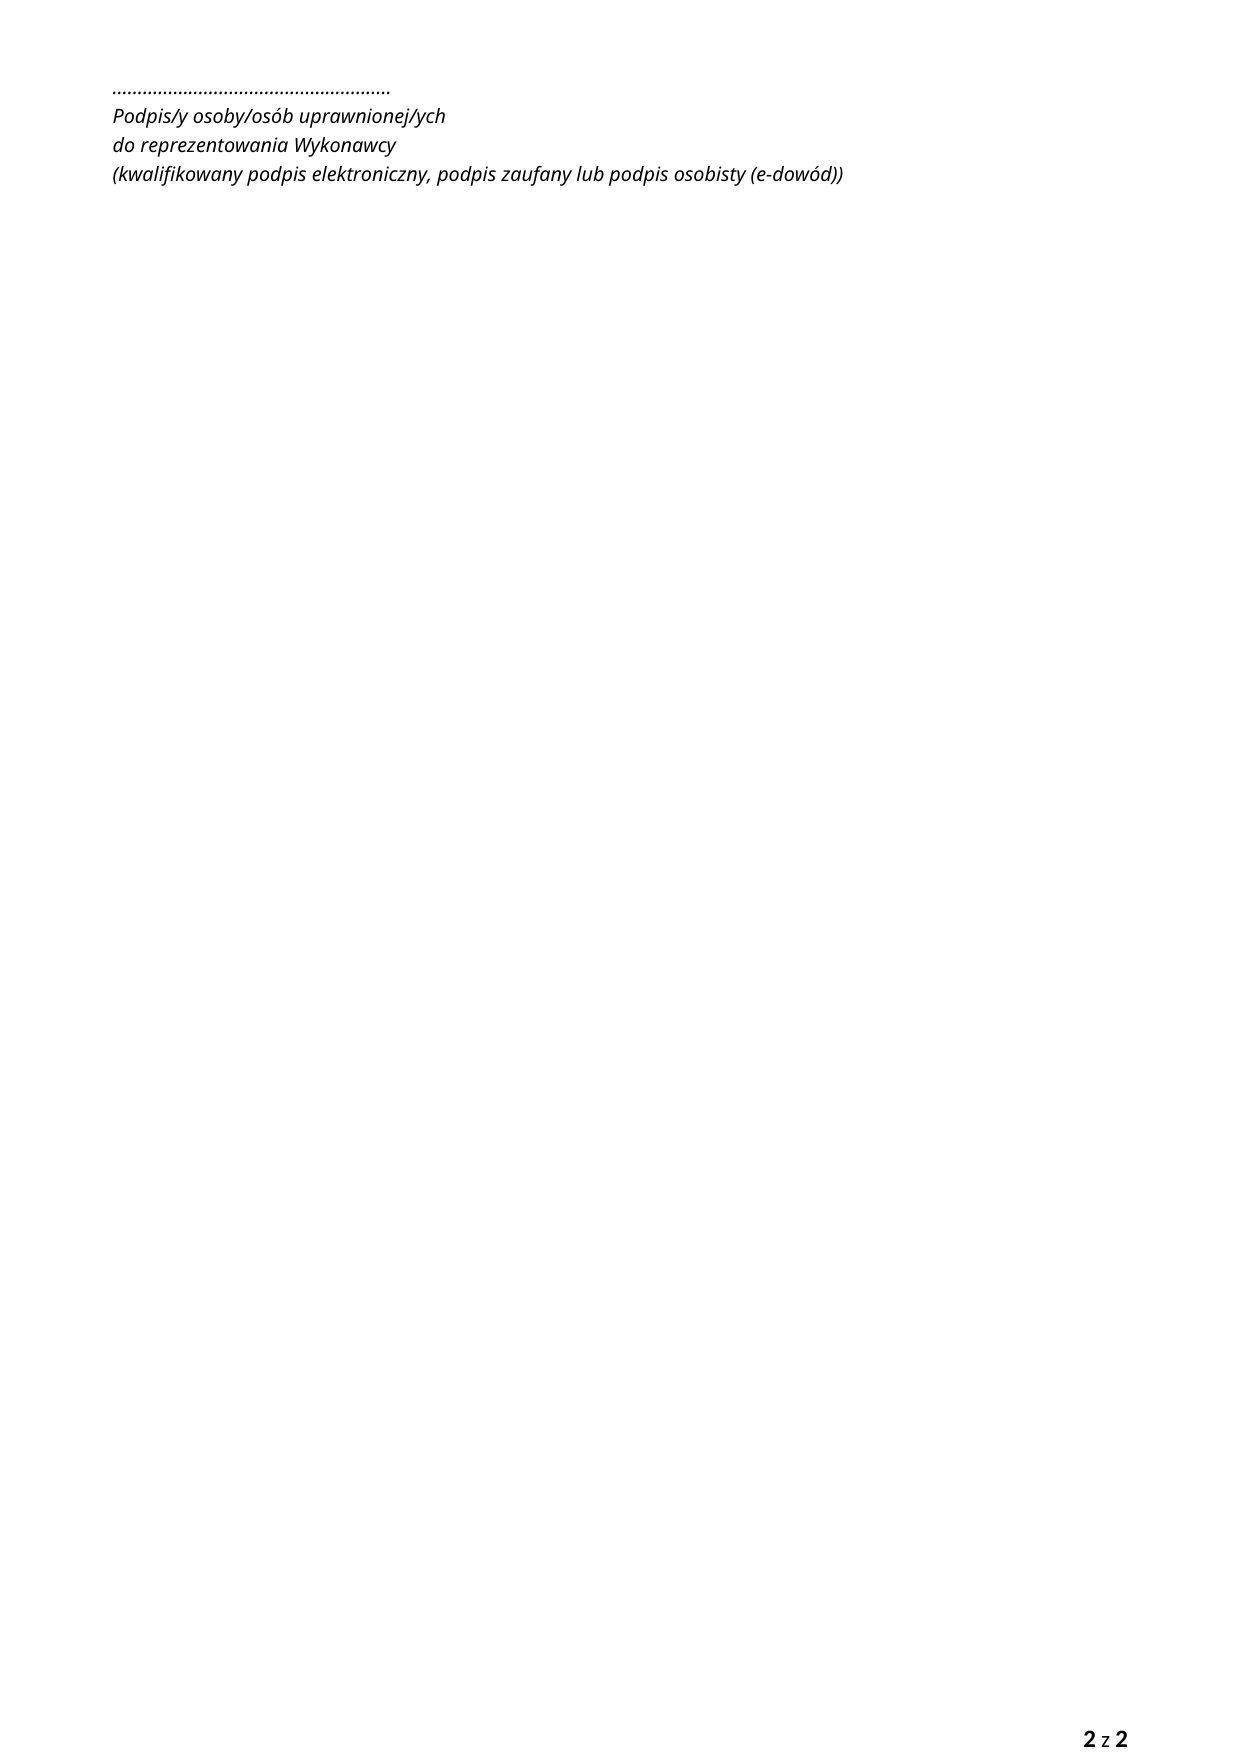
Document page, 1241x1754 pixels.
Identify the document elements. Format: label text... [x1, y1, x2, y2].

text Podpis/y osoby/osób uprawnionej/ych do reprezentowania Wykonawcy [112, 102, 1128, 158]
text ………………………………………………. [112, 73, 1128, 100]
text (kwalifikowany podpis elektroniczny, podpis zaufany lub podpis osobisty (e-dowód)) [112, 161, 1128, 188]
